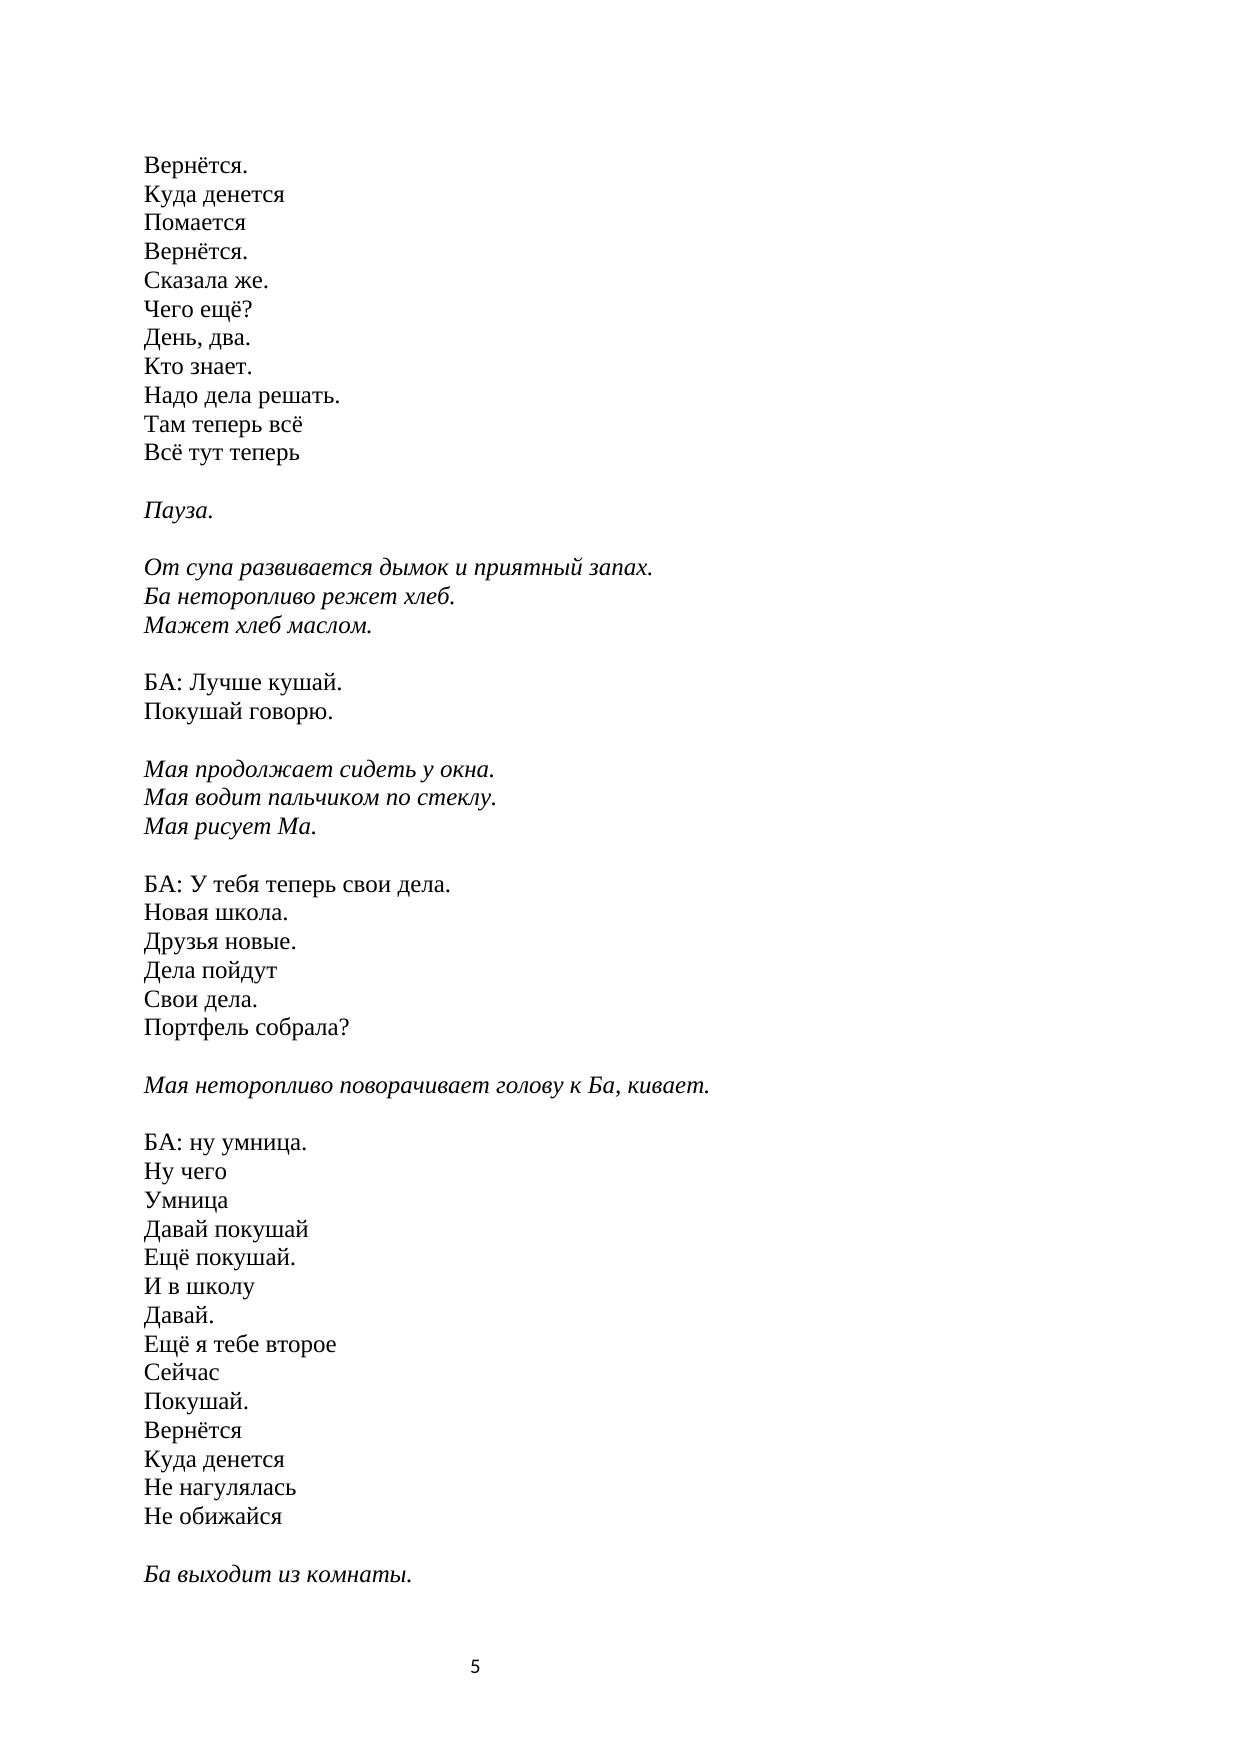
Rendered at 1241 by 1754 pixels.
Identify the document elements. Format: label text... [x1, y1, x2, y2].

text Ещё покушай. [144, 1242, 1053, 1271]
text Куда денется [144, 1444, 1053, 1472]
text Новая школа. [144, 897, 1053, 926]
text Покушай. [144, 1386, 1053, 1415]
text И в школу [144, 1271, 1053, 1300]
text Умница [144, 1185, 1053, 1214]
text Помается [144, 207, 1053, 236]
text Ну чего [144, 1156, 1053, 1185]
text Куда денется [144, 179, 1053, 207]
text Не обижайся [144, 1501, 1053, 1530]
text Кто знает. [144, 351, 1053, 380]
text Мажет хлеб маслом. [144, 610, 1053, 639]
text Сейчас [144, 1357, 1053, 1386]
text Ба выходит из комнаты. [144, 1559, 1053, 1587]
text Свои дела. [144, 984, 1053, 1012]
text Там теперь всё [144, 409, 1053, 437]
text Сказала же. [144, 265, 1053, 294]
text Пауза. [144, 495, 1053, 524]
text Вернётся. [144, 236, 1053, 265]
text Надо дела решать. [144, 380, 1053, 409]
text Чего ещё? [144, 294, 1053, 322]
text Покушай говорю. [144, 696, 1053, 725]
text Мая неторопливо поворачивает голову к Ба, кивает. [144, 1070, 1053, 1099]
text Дела пойдут [144, 955, 1053, 984]
text Не нагулялась [144, 1472, 1053, 1501]
text Мая рисует Ма. [144, 811, 1053, 840]
text Вернётся. [144, 150, 1053, 179]
text День, два. [144, 322, 1053, 351]
text Мая водит пальчиком по стеклу. [144, 782, 1053, 811]
text Друзья новые. [144, 926, 1053, 955]
text Давай. [144, 1300, 1053, 1329]
text Давай покушай [144, 1214, 1053, 1242]
text БА: ну умница. [144, 1127, 1053, 1156]
text БА: У тебя теперь свои дела. [144, 869, 1053, 897]
text Портфель собрала? [144, 1012, 1053, 1041]
text От супа развивается дымок и приятный запах. [144, 552, 1053, 581]
text Мая продолжает сидеть у окна. [144, 754, 1053, 782]
text Всё тут теперь [144, 437, 1053, 466]
text БА: Лучше кушай. [144, 667, 1053, 696]
text Вернётся [144, 1415, 1053, 1444]
text Ба неторопливо режет хлеб. [144, 581, 1053, 610]
text Ещё я тебе второе [144, 1329, 1053, 1357]
